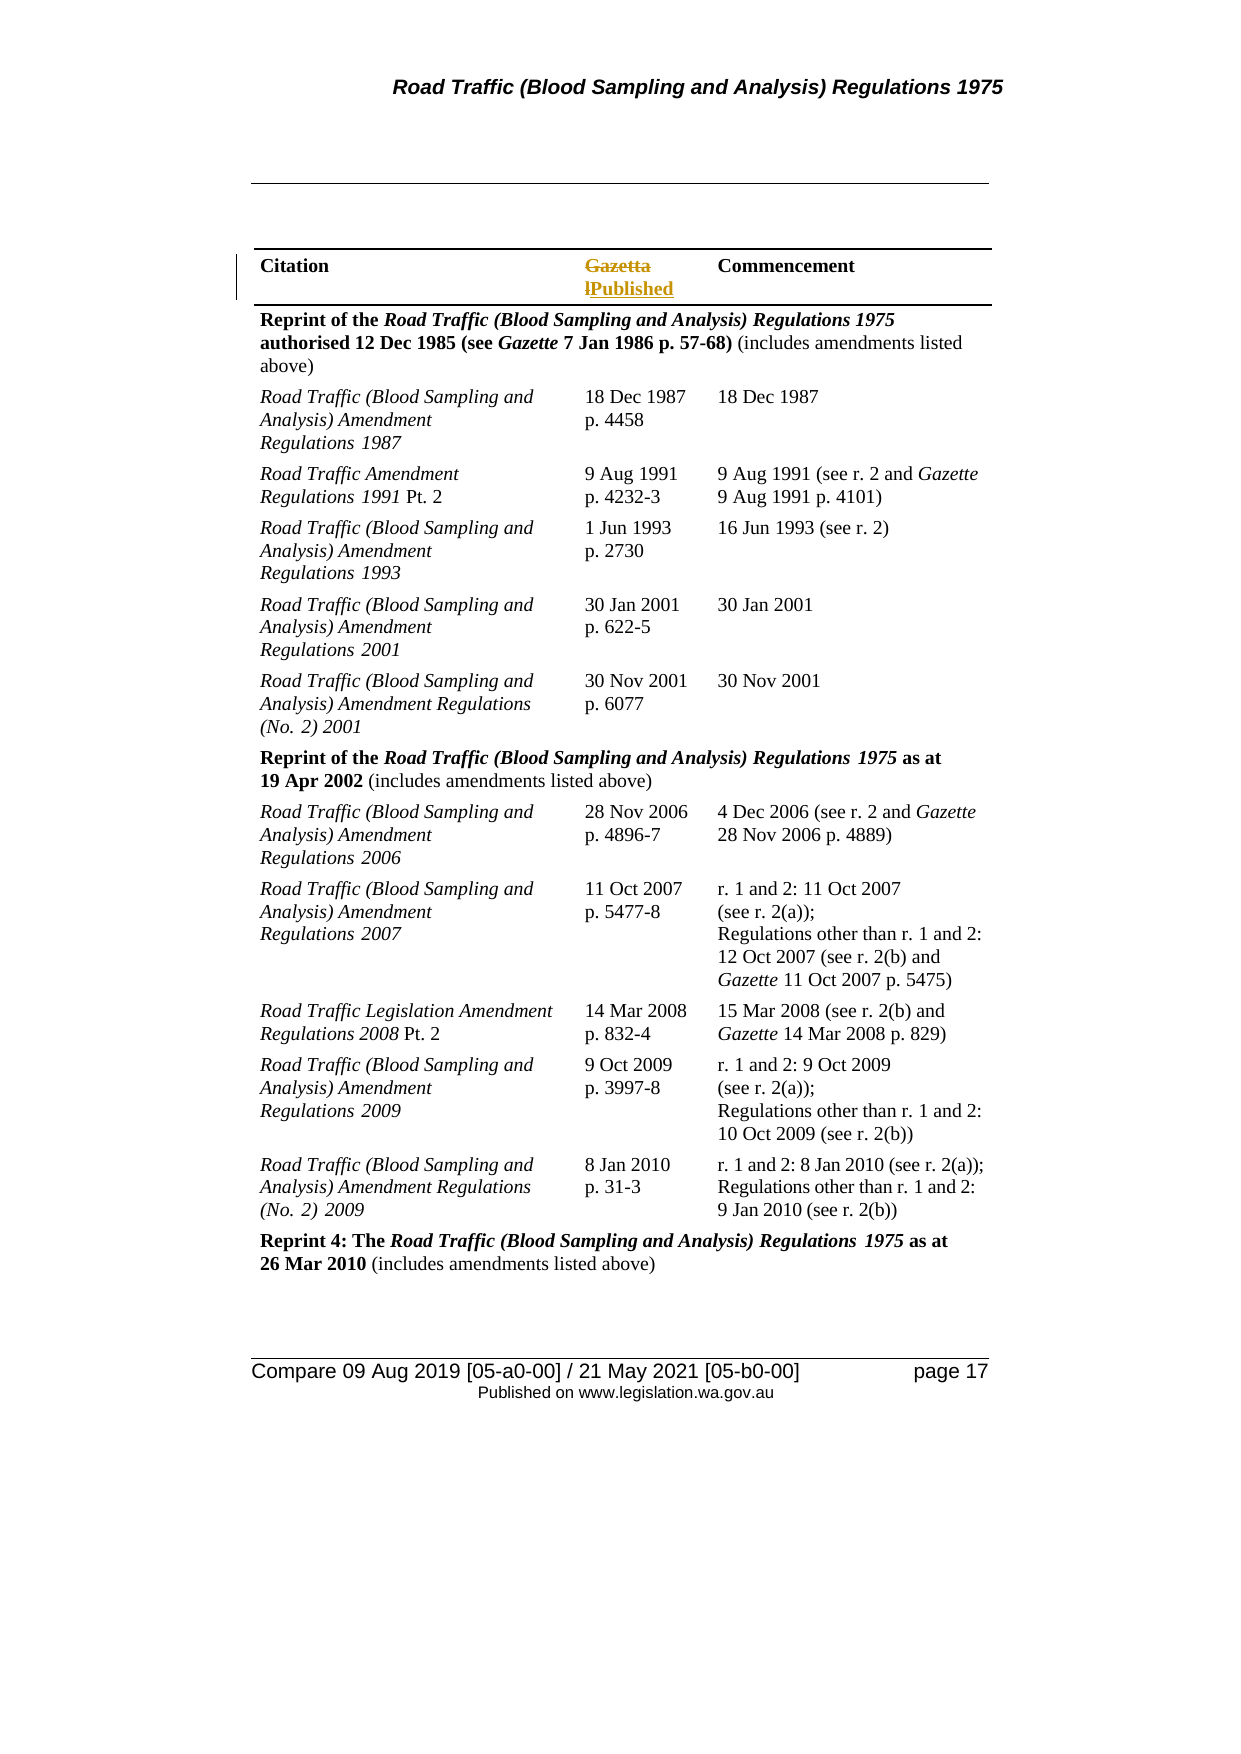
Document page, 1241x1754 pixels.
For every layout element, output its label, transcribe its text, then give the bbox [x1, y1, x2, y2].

table_cell 18 Dec 1987 p. 4458 [579, 381, 712, 458]
table_cell 30 Jan 2001 p. 622-5 [579, 588, 712, 665]
table_cell Road Traffic (Blood Sampling and Analysis) Amendment Regulations 2009 [254, 1049, 579, 1148]
table_cell 18 Dec 1987 [712, 381, 992, 458]
table_cell 16 Jun 1993 (see r. 2) [712, 512, 992, 588]
table_cell Road Traffic (Blood Sampling and Analysis) Amendment Regulations (No. 2) 2001 [254, 665, 579, 742]
table_cell r. 1 and 2: 8 Jan 2010 (see r. 2(a)); Regulations other than r. 1 and 2: 9 Jan 2010 (see r. 2(b)) [712, 1149, 992, 1225]
table_cell Road Traffic (Blood Sampling and Analysis) Amendment Regulations (No. 2) 2009 [254, 1149, 579, 1225]
table_cell Road Traffic Legislation Amendment Regulations 2008 Pt. 2 [254, 995, 579, 1049]
table_cell 30 Jan 2001 [712, 588, 992, 665]
table_cell 14 Mar 2008 p. 832-4 [579, 995, 712, 1049]
table_cell 30 Nov 2001 p. 6077 [579, 665, 712, 742]
table_cell Road Traffic Amendment Regulations 1991 Pt. 2 [254, 458, 579, 512]
table_cell 4 Dec 2006 (see r. 2 and Gazette 28 Nov 2006 p. 4889) [712, 796, 992, 873]
table_cell 28 Nov 2006 p. 4896-7 [579, 796, 712, 873]
table_header [579, 250, 712, 304]
table_header Commencement [712, 250, 992, 304]
table_cell Road Traffic (Blood Sampling and Analysis) Amendment Regulations 2001 [254, 588, 579, 665]
table_cell 15 Mar 2008 (see r. 2(b) and Gazette 14 Mar 2008 p. 829) [712, 995, 992, 1049]
table_cell Reprint 4: The Road Traffic (Blood Sampling and Analysis) Regulations 1975 as at 26 Mar 2010 (includes amendments listed above) [254, 1225, 992, 1279]
table_header Citation [254, 250, 579, 304]
table_cell Road Traffic (Blood Sampling and Analysis) Amendment Regulations 1987 [254, 381, 579, 458]
table_cell Reprint of the Road Traffic (Blood Sampling and Analysis) Regulations 1975 authorised 12 Dec 1985 (see Gazette 7 Jan 1986 p. 57-68) (includes amendments listed above) [254, 306, 992, 381]
table_cell Road Traffic (Blood Sampling and Analysis) Amendment Regulations 2006 [254, 796, 579, 873]
table_cell r. 1 and 2: 11 Oct 2007 (see r. 2(a)); Regulations other than r. 1 and 2: 12 Oct 2007 (see r. 2(b) and Gazette 11 Oct 2007 p. 5475) [712, 873, 992, 995]
table_cell Road Traffic (Blood Sampling and Analysis) Amendment Regulations 2007 [254, 873, 579, 995]
table_cell 30 Nov 2001 [712, 665, 992, 742]
table_cell 8 Jan 2010 p. 31-3 [579, 1149, 712, 1225]
table_cell 11 Oct 2007 p. 5477-8 [579, 873, 712, 995]
table_cell 9 Aug 1991 (see r. 2 and Gazette 9 Aug 1991 p. 4101) [712, 458, 992, 512]
table_cell r. 1 and 2: 9 Oct 2009 (see r. 2(a)); Regulations other than r. 1 and 2: 10 Oct 2009 (see r. 2(b)) [712, 1049, 992, 1148]
table_cell Road Traffic (Blood Sampling and Analysis) Amendment Regulations 1993 [254, 512, 579, 588]
table_cell 1 Jun 1993 p. 2730 [579, 512, 712, 588]
table_cell 9 Oct 2009 p. 3997-8 [579, 1049, 712, 1148]
table_cell 9 Aug 1991 p. 4232-3 [579, 458, 712, 512]
table_cell Reprint of the Road Traffic (Blood Sampling and Analysis) Regulations 1975 as at 19 Apr 2002 (includes amendments listed above) [254, 742, 992, 796]
